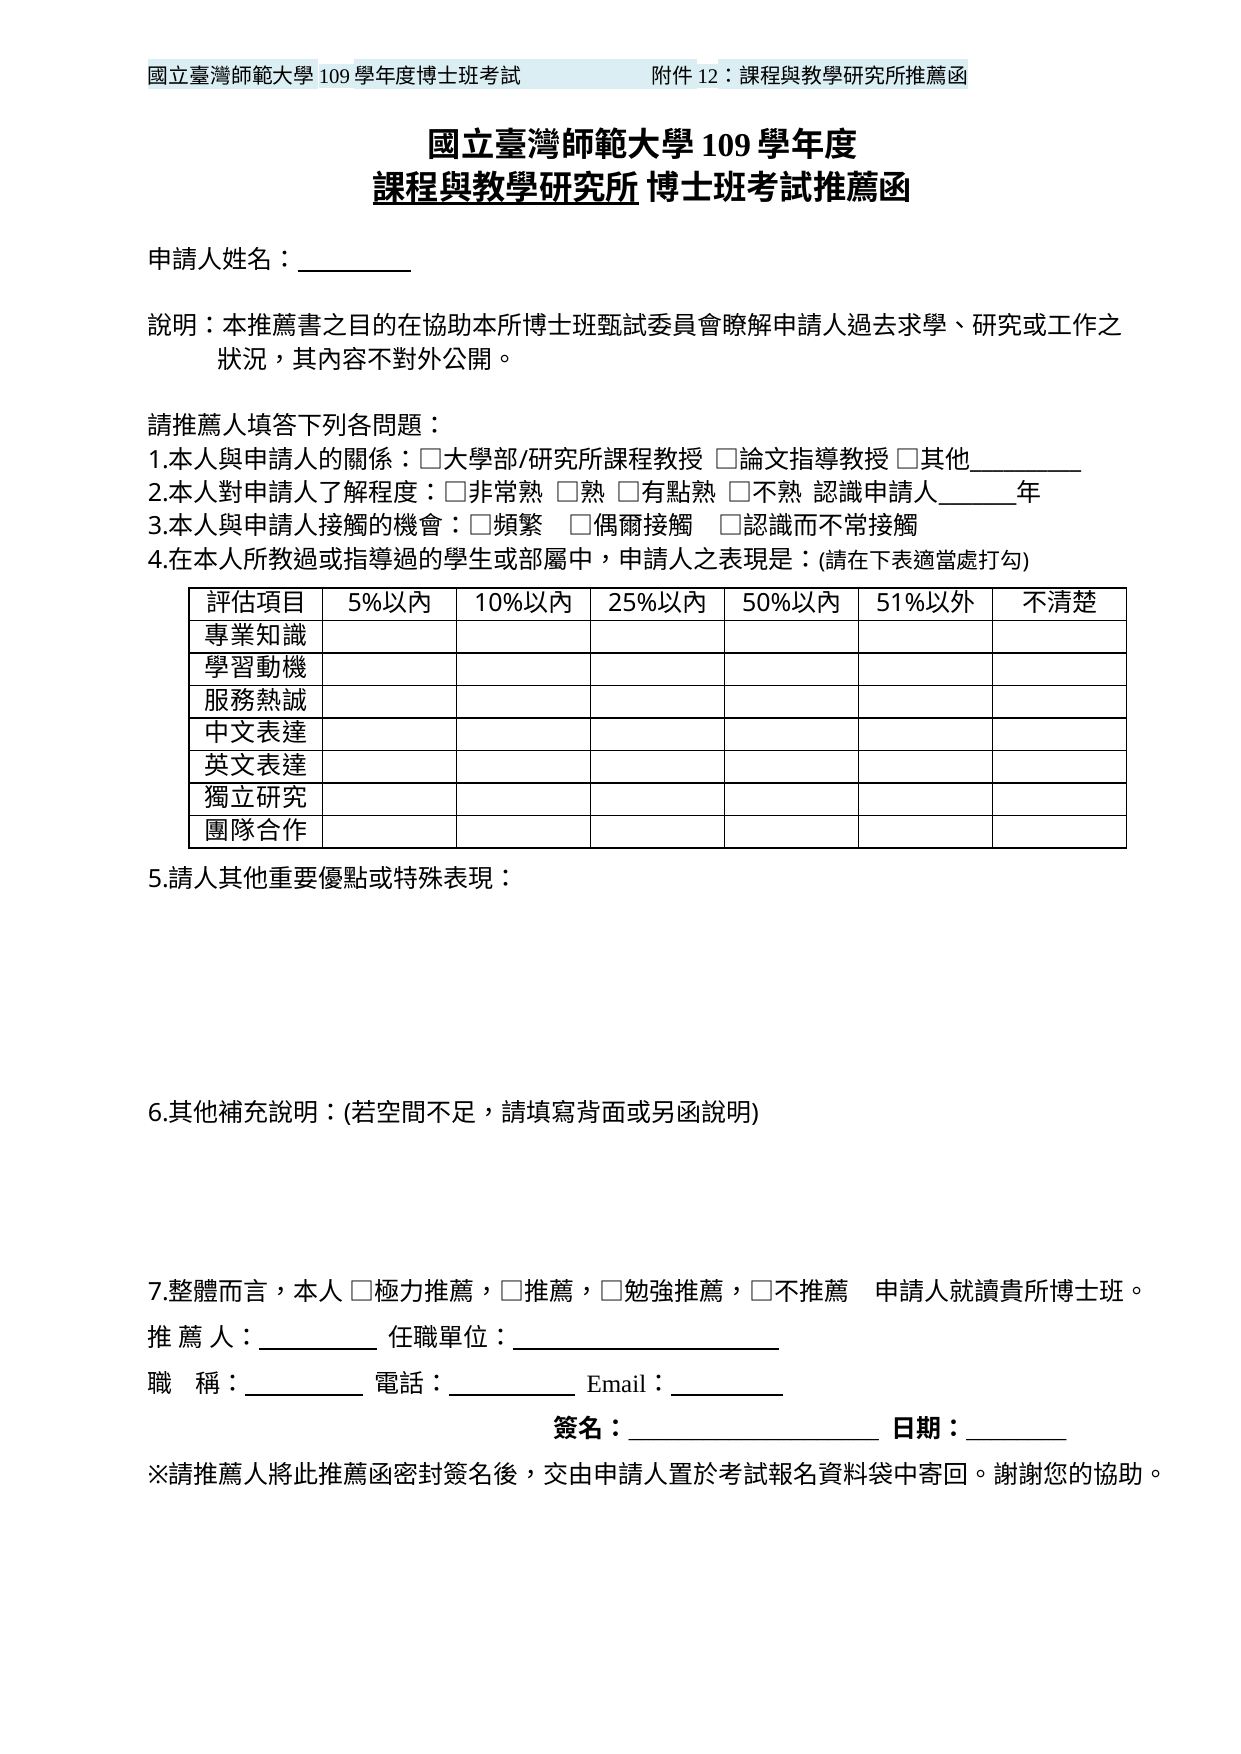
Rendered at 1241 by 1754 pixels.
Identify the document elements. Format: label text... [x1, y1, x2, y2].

table_cell 獨立研究 [190, 784, 322, 815]
table_cell [591, 784, 724, 815]
table_cell [457, 751, 590, 782]
table_cell [457, 816, 590, 847]
table_cell [725, 686, 858, 717]
table_cell [591, 816, 724, 847]
table_cell [993, 784, 1126, 815]
table_cell [591, 751, 724, 782]
table_header 25%以內 [591, 589, 724, 620]
table_cell [323, 784, 456, 815]
table_cell [591, 654, 724, 685]
table_cell [457, 784, 590, 815]
text 推 薦 人： 任職單位： [148, 1319, 1137, 1353]
text 5.請人其他重要優點或特殊表現： [148, 861, 1137, 894]
table_cell 團隊合作 [190, 816, 322, 847]
text 課程與教學研究所 博士班考試推薦函 [148, 166, 1137, 208]
text 4.在本人所教過或指導過的學生或部屬中，申請人之表現是：(請在下表適當處打勾) [148, 541, 1137, 575]
table_cell 專業知識 [190, 621, 322, 652]
table_cell 英文表達 [190, 751, 322, 782]
table_cell [591, 686, 724, 717]
text ※請推薦人將此推薦函密封簽名後，交由申請人置於考試報名資料袋中寄回。謝謝您的協助。 [148, 1457, 1152, 1490]
text 申請人姓名： [148, 241, 1219, 275]
text 職 稱： 電話： Email： [148, 1365, 1137, 1399]
table_cell [323, 816, 456, 847]
table_cell [859, 654, 992, 685]
table_cell [859, 686, 992, 717]
table_cell [725, 816, 858, 847]
table_cell [993, 751, 1126, 782]
table_cell [859, 816, 992, 847]
table_cell [457, 719, 590, 750]
table_header 評估項目 [190, 589, 322, 620]
text 請推薦人填答下列各問題： [148, 408, 1137, 441]
table_cell [591, 621, 724, 652]
table_header 10%以內 [457, 589, 590, 620]
table_cell [457, 686, 590, 717]
table_cell [591, 719, 724, 750]
text 7.整體而言，本人 □極力推薦，□推薦，□勉強推薦，□不推薦 申請人就讀貴所博士班。 [148, 1274, 1137, 1307]
table_cell [725, 751, 858, 782]
table_cell [725, 784, 858, 815]
text 簽名：____________________ 日期：________ [148, 1411, 1137, 1444]
table_cell [323, 719, 456, 750]
table_cell [323, 654, 456, 685]
table_cell [323, 686, 456, 717]
table_cell [457, 654, 590, 685]
table_cell [725, 654, 858, 685]
table_cell [725, 621, 858, 652]
text 2.本人對申請人了解程度：□非常熟 □熟 □有點熟 □不熟 認識申請人_______年 [148, 475, 1137, 508]
table_cell [859, 621, 992, 652]
table_cell [457, 621, 590, 652]
text 說明：本推薦書之目的在協助本所博士班甄試委員會瞭解申請人過去求學、研究或工作之狀況，其內容不對外公開。 [148, 308, 1137, 375]
table_cell [859, 751, 992, 782]
table_cell 中文表達 [190, 719, 322, 750]
table_cell [323, 751, 456, 782]
table_cell [993, 686, 1126, 717]
table_cell [993, 816, 1126, 847]
table_cell [859, 719, 992, 750]
table_cell 服務熱誠 [190, 686, 322, 717]
table_header 50%以內 [725, 589, 858, 620]
table_cell [993, 719, 1126, 750]
table_cell 學習動機 [190, 654, 322, 685]
table_cell [993, 654, 1126, 685]
text 國立臺灣師範大學109學年度 [148, 118, 1137, 166]
table_cell [323, 621, 456, 652]
table_cell [993, 621, 1126, 652]
table_cell [725, 719, 858, 750]
text 3.本人與申請人接觸的機會：□頻繁 □偶爾接觸 □認識而不常接觸 [148, 508, 1137, 541]
table_header 5%以內 [323, 589, 456, 620]
table_header 51%以外 [859, 589, 992, 620]
text 6.其他補充說明：(若空間不足，請填寫背面或另函說明) [148, 1094, 1137, 1128]
table_cell [859, 784, 992, 815]
text 1.本人與申請人的關係：□大學部/研究所課程教授 □論文指導教授 □其他__________ [148, 441, 1137, 475]
table_header 不清楚 [993, 589, 1126, 620]
